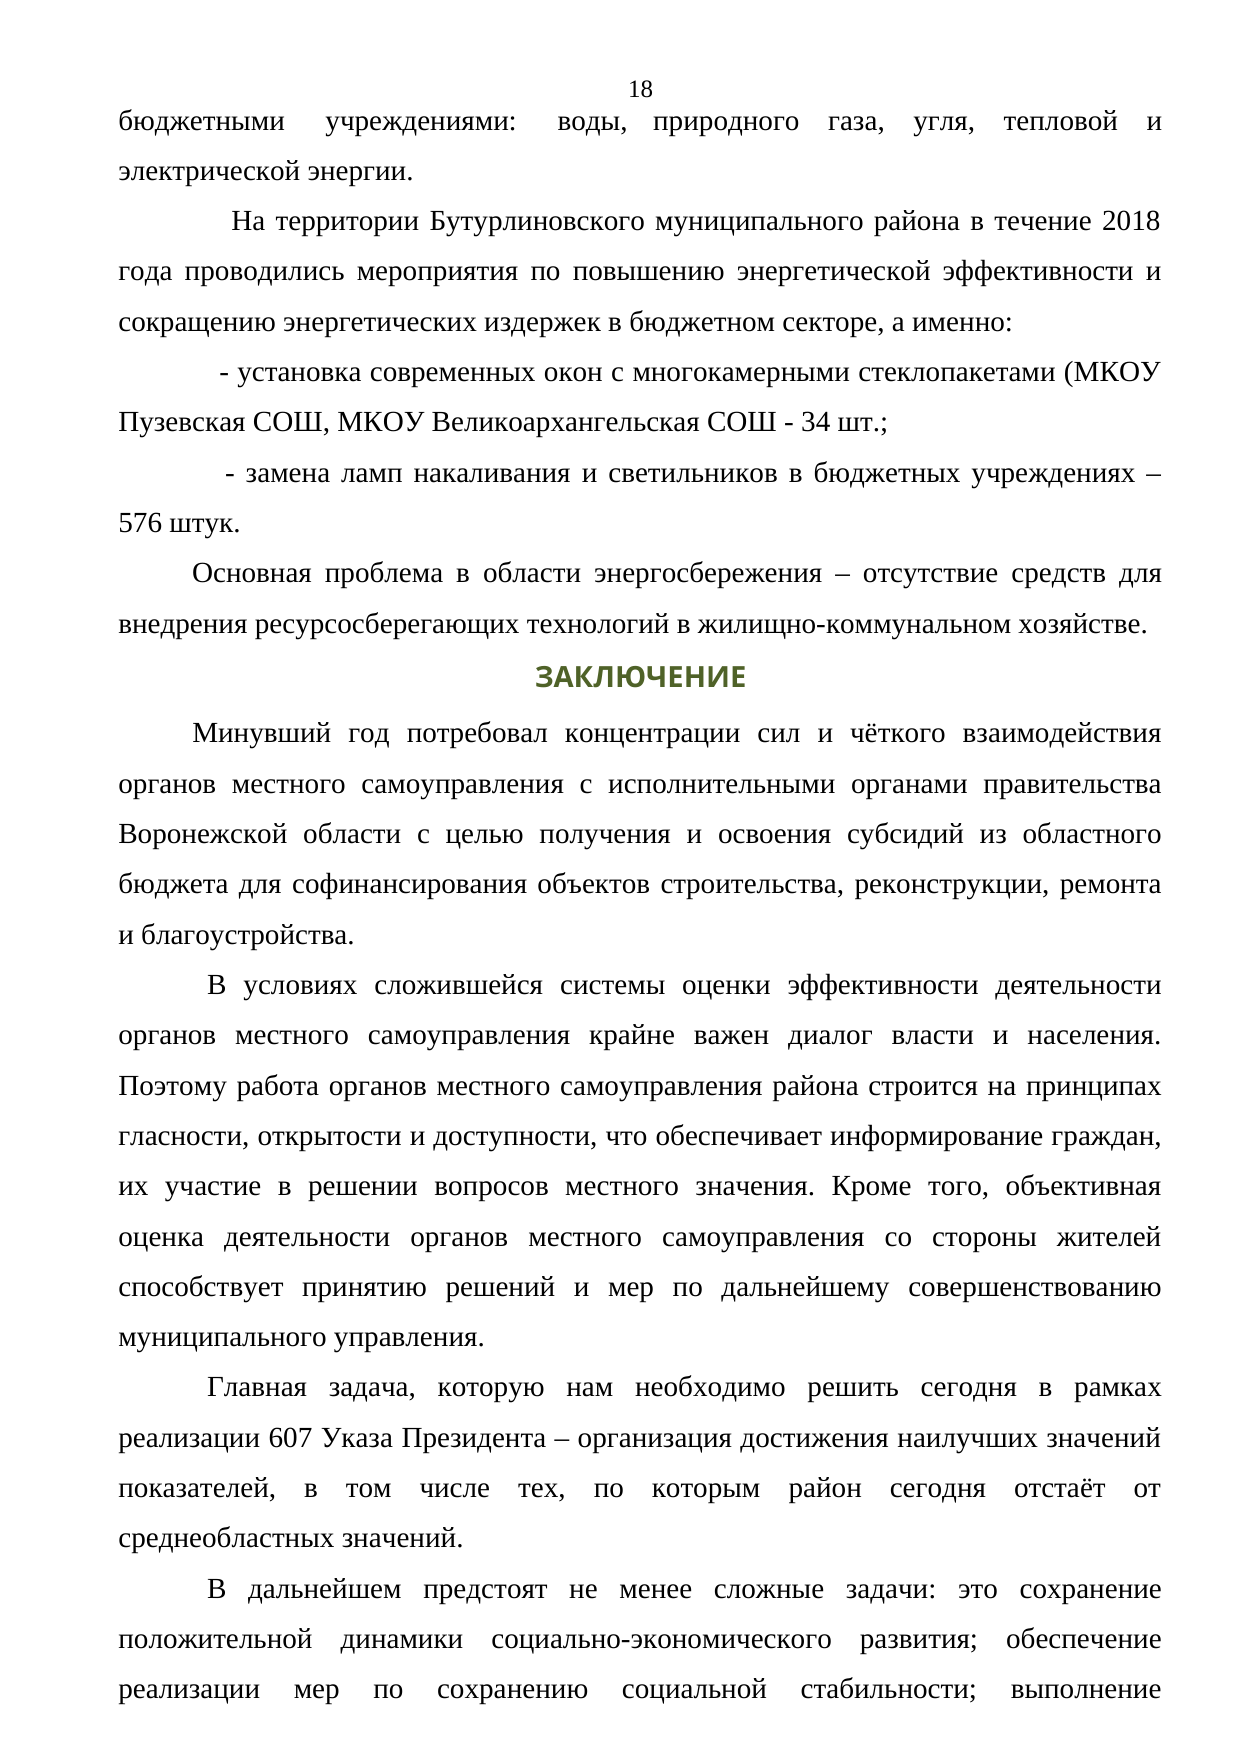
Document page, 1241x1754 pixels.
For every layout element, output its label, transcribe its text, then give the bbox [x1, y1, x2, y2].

text Минувший год потребовал концентрации сил и чёткого взаимодействия органов местного самоуправления с исполнительными органами правительства Воронежской области с целью получения и освоения субсидий из областного бюджета для софинансирования объектов строительства, реконструкции, ремонта и благоустройства. [118, 716, 1162, 950]
text В условиях сложившейся системы оценки эффективности деятельности органов местного самоуправления крайне важен диалог власти и населения. Поэтому работа органов местного самоуправления района строится на принципах гласности, открытости и доступности, что обеспечивает информирование граждан, их участие в решении вопросов местного значения. Кроме того, объективная оценка деятельности органов местного самоуправления со стороны жителей способствует принятию решений и мер по дальнейшему совершенствованию муниципального управления. [118, 967, 1162, 1353]
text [118, 1571, 1162, 1705]
text На территории Бутурлиновского муниципального района в течение 2018 года проводились мероприятия по повышению энергетической эффективности и сокращению энергетических издержек в бюджетном секторе, а именно: [118, 203, 1162, 337]
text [118, 103, 1162, 186]
text Основная проблема в области энергосбережения – отсутствие средств для внедрения ресурсосберегающих технологий в жилищно-коммунальном хозяйстве. [118, 555, 1162, 639]
text Главная задача, которую нам необходимо решить сегодня в рамках реализации 607 Указа Президента – организация достижения наилучших значений показателей, в том числе тех, по которым район сегодня отстаёт от среднеобластных значений. [118, 1369, 1162, 1554]
text ЗАКЛЮЧЕНИЕ [118, 656, 1162, 696]
text - замена ламп накаливания и светильников в бюджетных учреждениях – 576 штук. [118, 455, 1162, 539]
text - установка современных окон с многокамерными стеклопакетами (МКОУ Пузевская СОШ, МКОУ Великоархангельская СОШ - 34 шт.; [118, 354, 1162, 438]
